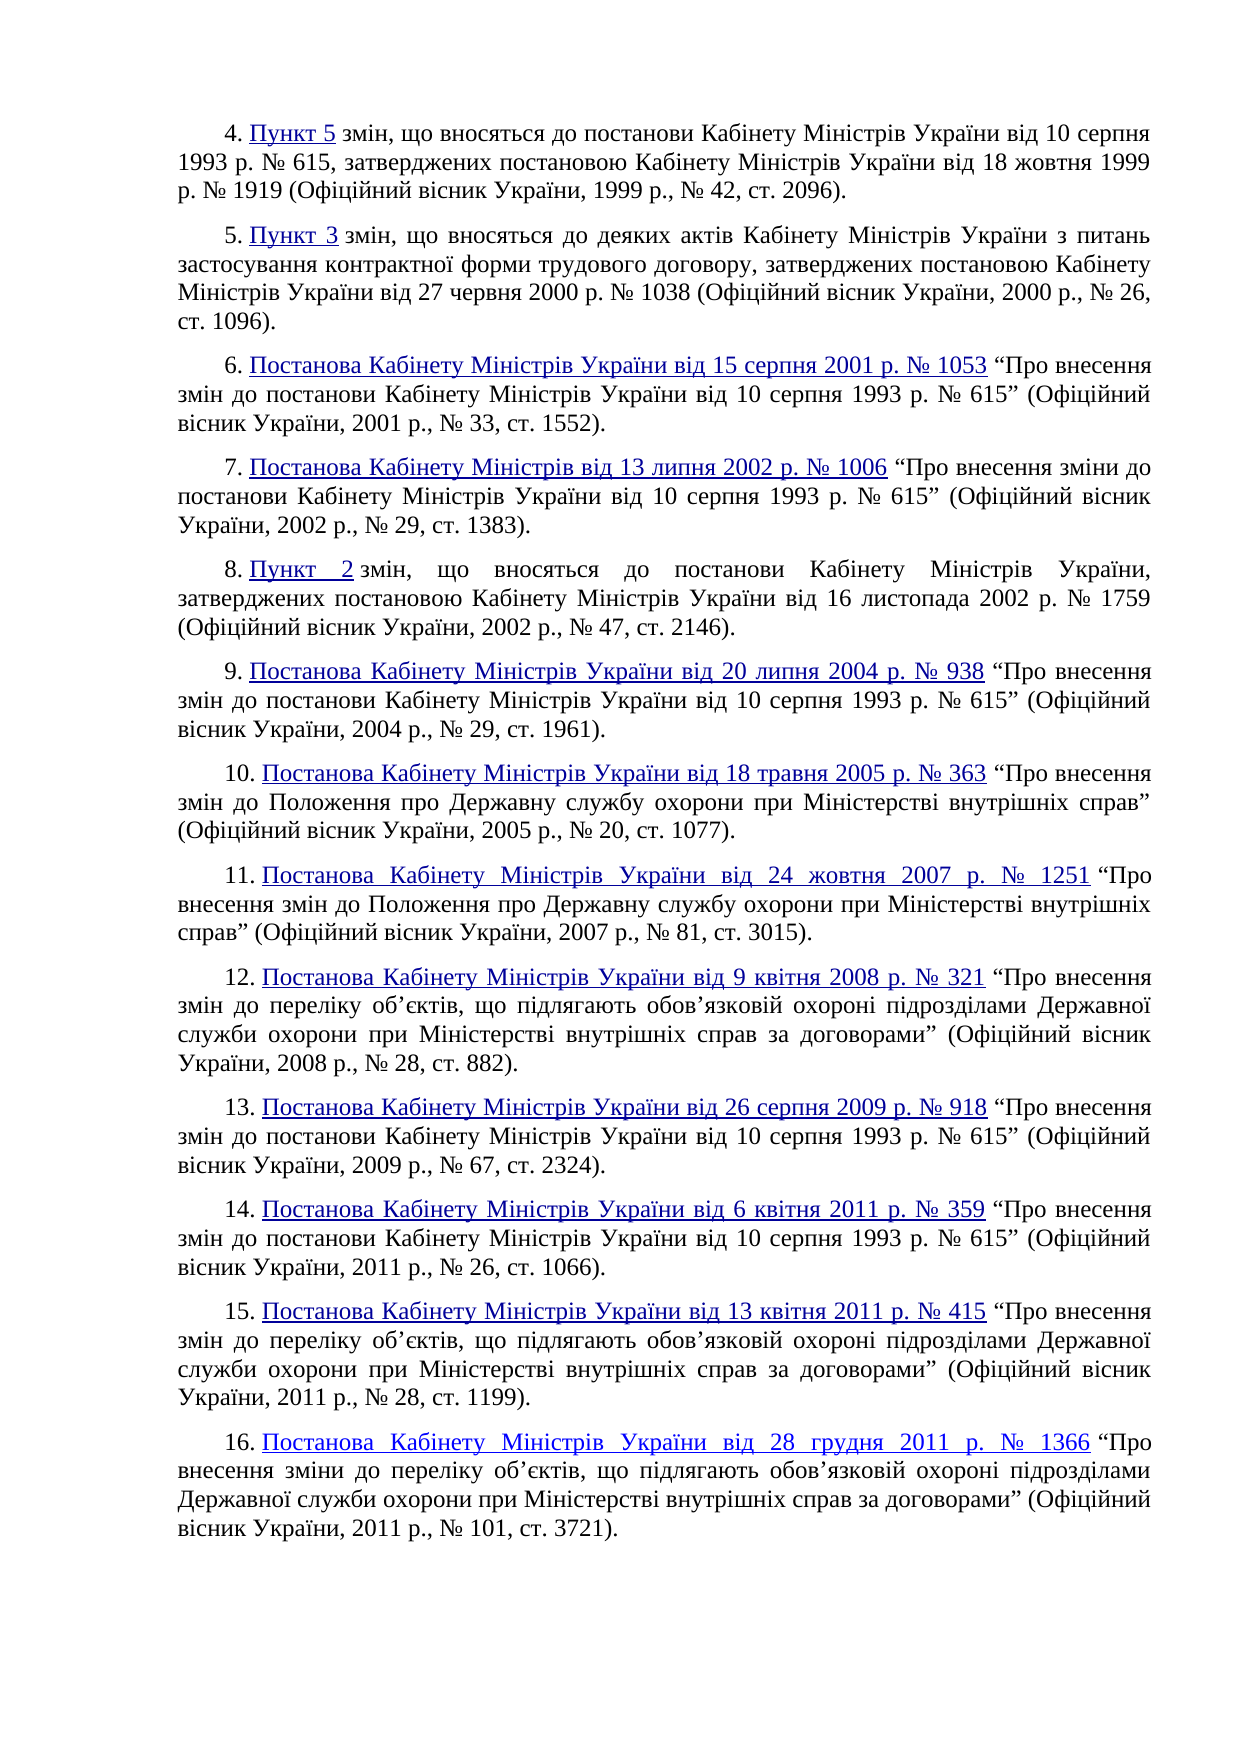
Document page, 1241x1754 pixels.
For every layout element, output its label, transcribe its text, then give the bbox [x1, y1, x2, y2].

text 16. Постанова Кабінету Міністрів України від 28 грудня 2011 р. № 1366 “Про внесення зміни до переліку об’єктів, що підлягають обов’язковій охороні підрозділами Державної служби охорони при Міністерстві внутрішніх справ за договорами” (Офіційний вісник України, 2011 р., № 101, ст. 3721). [177, 1427, 1152, 1542]
text 15. Постанова Кабінету Міністрів України від 13 квітня 2011 р. № 415 “Про внесення змін до переліку об’єктів, що підлягають обов’язковій охороні підрозділами Державної служби охорони при Міністерстві внутрішніх справ за договорами” (Офіційний вісник України, 2011 р., № 28, ст. 1199). [177, 1296, 1152, 1411]
text 14. Постанова Кабінету Міністрів України від 6 квітня 2011 р. № 359 “Про внесення змін до постанови Кабінету Міністрів України від 10 серпня 1993 р. № 615” (Офіційний вісник України, 2011 р., № 26, ст. 1066). [177, 1194, 1152, 1281]
text 5. Пункт 3 змін, що вносяться до деяких актів Кабінету Міністрів України з питань застосування контрактної форми трудового договору, затверджених постановою Кабінету Міністрів України від 27 червня 2000 р. № 1038 (Офіційний вісник України, 2000 р., № 26, ст. 1096). [177, 220, 1152, 335]
text 6. Постанова Кабінету Міністрів України від 15 серпня 2001 р. № 1053 “Про внесення змін до постанови Кабінету Міністрів України від 10 серпня 1993 р. № 615” (Офіційний вісник України, 2001 р., № 33, ст. 1552). [177, 351, 1152, 437]
text 12. Постанова Кабінету Міністрів України від 9 квітня 2008 р. № 321 “Про внесення змін до переліку об’єктів, що підлягають обов’язковій охороні підрозділами Державної служби охорони при Міністерстві внутрішніх справ за договорами” (Офіційний вісник України, 2008 р., № 28, ст. 882). [177, 962, 1152, 1077]
text 8. Пункт 2 змін, що вносяться до постанови Кабінету Міністрів України, затверджених постановою Кабінету Міністрів України від 16 листопада 2002 р. № 1759 (Офіційний вісник України, 2002 р., № 47, ст. 2146). [177, 554, 1152, 641]
text 11. Постанова Кабінету Міністрів України від 24 жовтня 2007 р. № 1251 “Про внесення змін до Положення про Державну службу охорони при Міністерстві внутрішніх справ” (Офіційний вісник України, 2007 р., № 81, ст. 3015). [177, 860, 1152, 946]
text 10. Постанова Кабінету Міністрів України від 18 травня 2005 р. № 363 “Про внесення змін до Положення про Державну службу охорони при Міністерстві внутрішніх справ” (Офіційний вісник України, 2005 р., № 20, ст. 1077). [177, 758, 1152, 844]
text 7. Постанова Кабінету Міністрів від 13 липня 2002 р. № 1006 “Про внесення зміни до постанови Кабінету Міністрів України від 10 серпня 1993 р. № 615” (Офіційний вісник України, 2002 р., № 29, ст. 1383). [177, 452, 1152, 539]
text 9. Постанова Кабінету Міністрів України від 20 липня 2004 р. № 938 “Про внесення змін до постанови Кабінету Міністрів України від 10 серпня 1993 р. № 615” (Офіційний вісник України, 2004 р., № 29, ст. 1961). [177, 656, 1152, 742]
text 4. Пункт 5 змін, що вносяться до постанови Кабінету Міністрів України від 10 серпня 1993 р. № 615, затверджених постановою Кабінету Міністрів України від 18 жовтня 1999 р. № 1919 (Офіційний вісник України, 1999 р., № 42, ст. 2096). [177, 118, 1152, 204]
text 13. Постанова Кабінету Міністрів України від 26 серпня 2009 р. № 918 “Про внесення змін до постанови Кабінету Міністрів України від 10 серпня 1993 р. № 615” (Офіційний вісник України, 2009 р., № 67, ст. 2324). [177, 1092, 1152, 1179]
